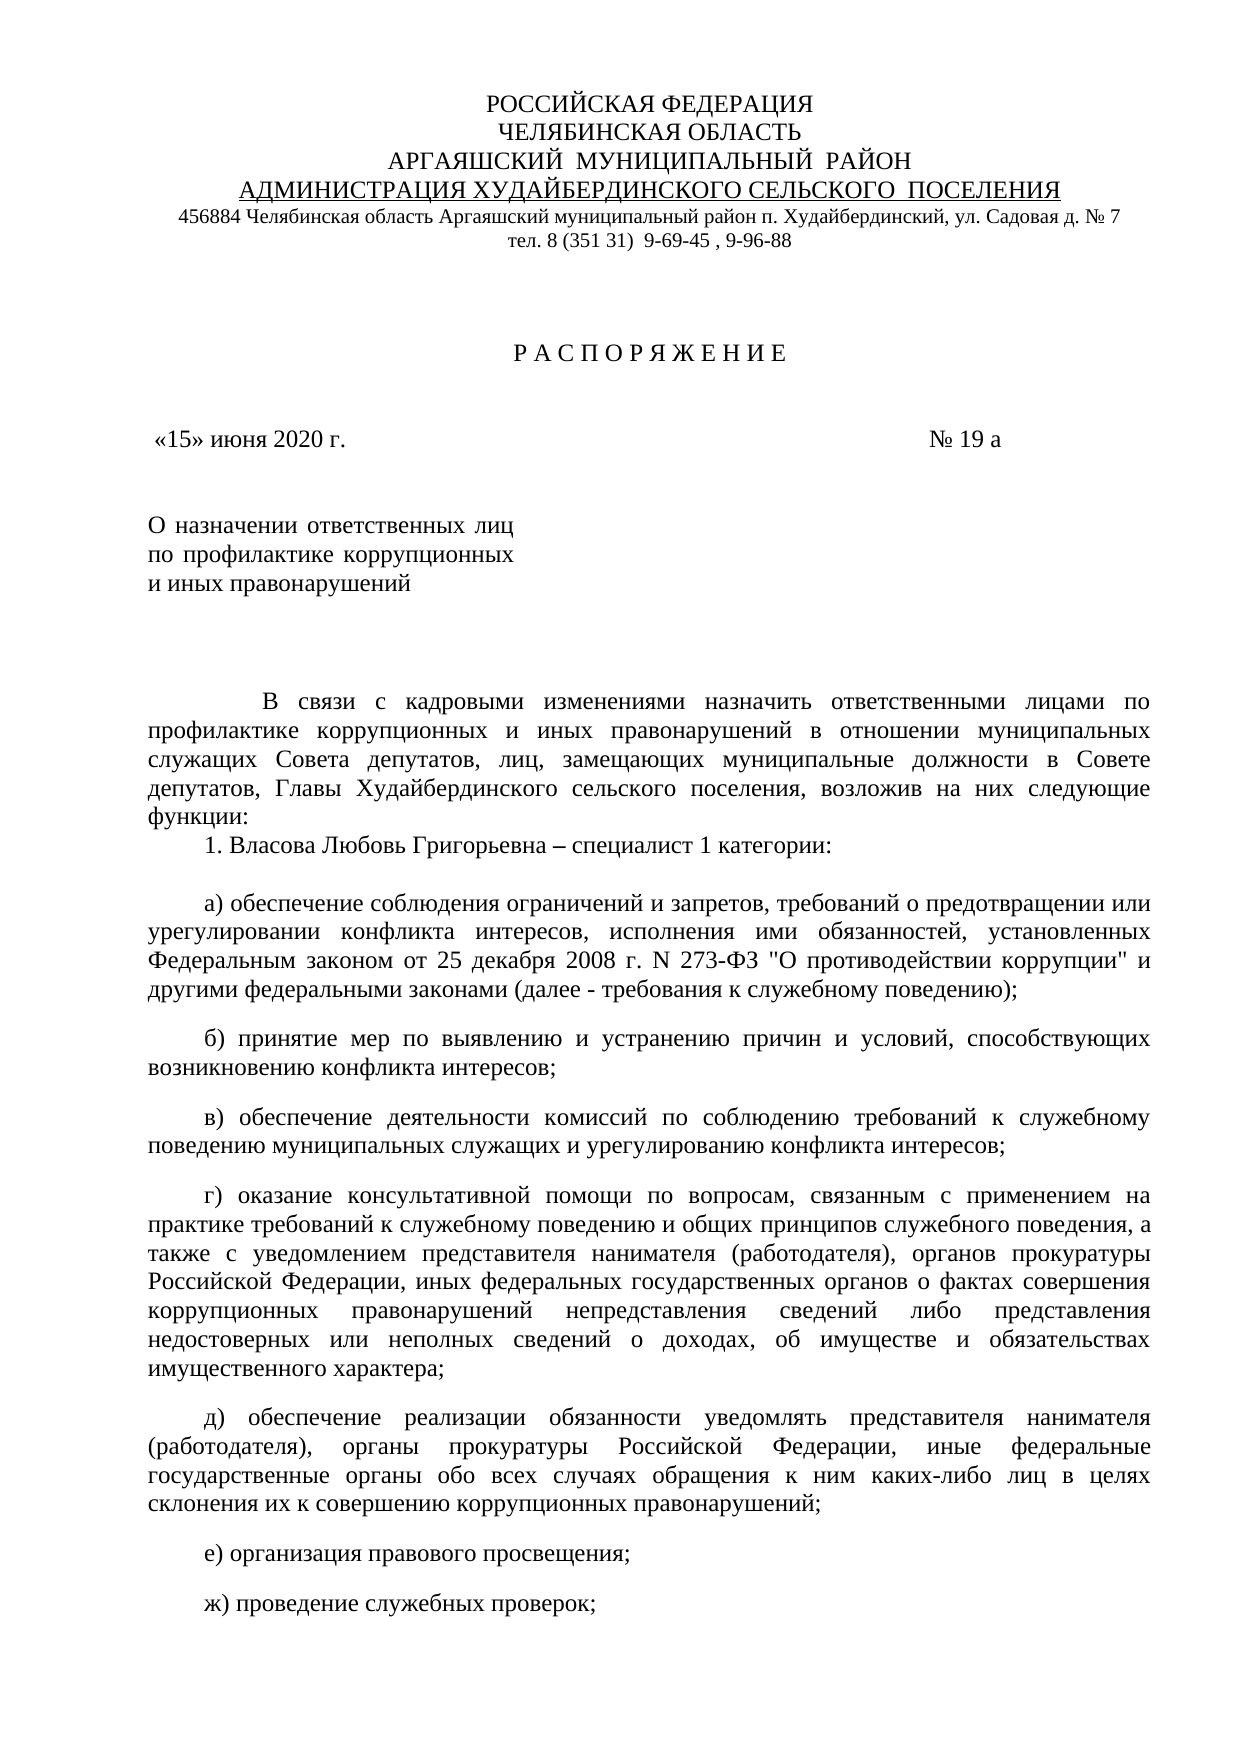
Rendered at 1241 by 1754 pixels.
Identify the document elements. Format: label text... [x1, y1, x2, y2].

text д) обеспечение реализации обязанности уведомлять представителя нанимателя (работодателя), органы прокуратуры Российской Федерации, иные федеральные государственные органы обо всех случаях обращения к ним каких-либо лиц в целях склонения их к совершению коррупционных правонарушений; [148, 1402, 1152, 1517]
text г) оказание консультативной помощи по вопросам, связанным с применением на практике требований к служебному поведению и общих принципов служебного поведения, а также с уведомлением представителя нанимателя (работодателя), органов прокуратуры Российской Федерации, иных федеральных государственных органов о фактах совершения коррупционных правонарушений непредставления сведений либо представления недостоверных или неполных сведений о доходах, об имуществе и обязательствах имущественного характера; [148, 1180, 1152, 1381]
text «15» июня 2020 г. № 19 а [148, 424, 1152, 453]
text АДМИНИСТРАЦИЯ ХУДАЙБЕРДИНСКОГО СЕЛЬСКОГО ПОСЕЛЕНИЯ [148, 175, 1152, 204]
text тел. 8 (351 31) 9-69-45 , 9-96-88 [148, 228, 1152, 252]
text 456884 Челябинская область Аргаяшский муниципальный район п. Худайбердинский, ул. Садовая д. № 7 [148, 204, 1152, 228]
text б) принятие мер по выявлению и устранению причин и условий, способствующих возникновению конфликта интересов; [148, 1023, 1152, 1081]
text АРГАЯШСКИЙ МУНИЦИПАЛЬНЫЙ РАЙОН [148, 146, 1152, 175]
text ЧЕЛЯБИНСКАЯ ОБЛАСТЬ [148, 117, 1152, 146]
text РОССИЙСКАЯ ФЕДЕРАЦИЯ [148, 89, 1152, 117]
text в) обеспечение деятельности комиссий по соблюдению требований к служебному поведению муниципальных служащих и урегулированию конфликта интересов; [148, 1102, 1152, 1159]
text 1. Власова Любовь Григорьевна – специалист 1 категории: [148, 830, 1152, 859]
text В связи с кадровыми изменениями назначить ответственными лицами по профилактике коррупционных и иных правонарушений в отношении муниципальных служащих Совета депутатов, лиц, замещающих муниципальные должности в Совете депутатов, Главы Худайбердинского сельского поселения, возложив на них следующие функции: [148, 686, 1152, 830]
text е) организация правового просвещения; [148, 1538, 1152, 1567]
text а) обеспечение соблюдения ограничений и запретов, требований о предотвращении или урегулировании конфликта интересов, исполнения ими обязанностей, установленных Федеральным законом от 25 декабря 2008 г. N 273-ФЗ "О противодействии коррупции" и другими федеральными законами (далее - требования к служебному поведению); [148, 888, 1152, 1003]
text ж) проведение служебных проверок; [148, 1588, 1152, 1616]
table_header О назначении ответственных лиц по профилактике коррупционных и иных правонарушений [136, 511, 525, 658]
text Р А С П О Р Я Ж Е Н И Е [148, 338, 1152, 367]
